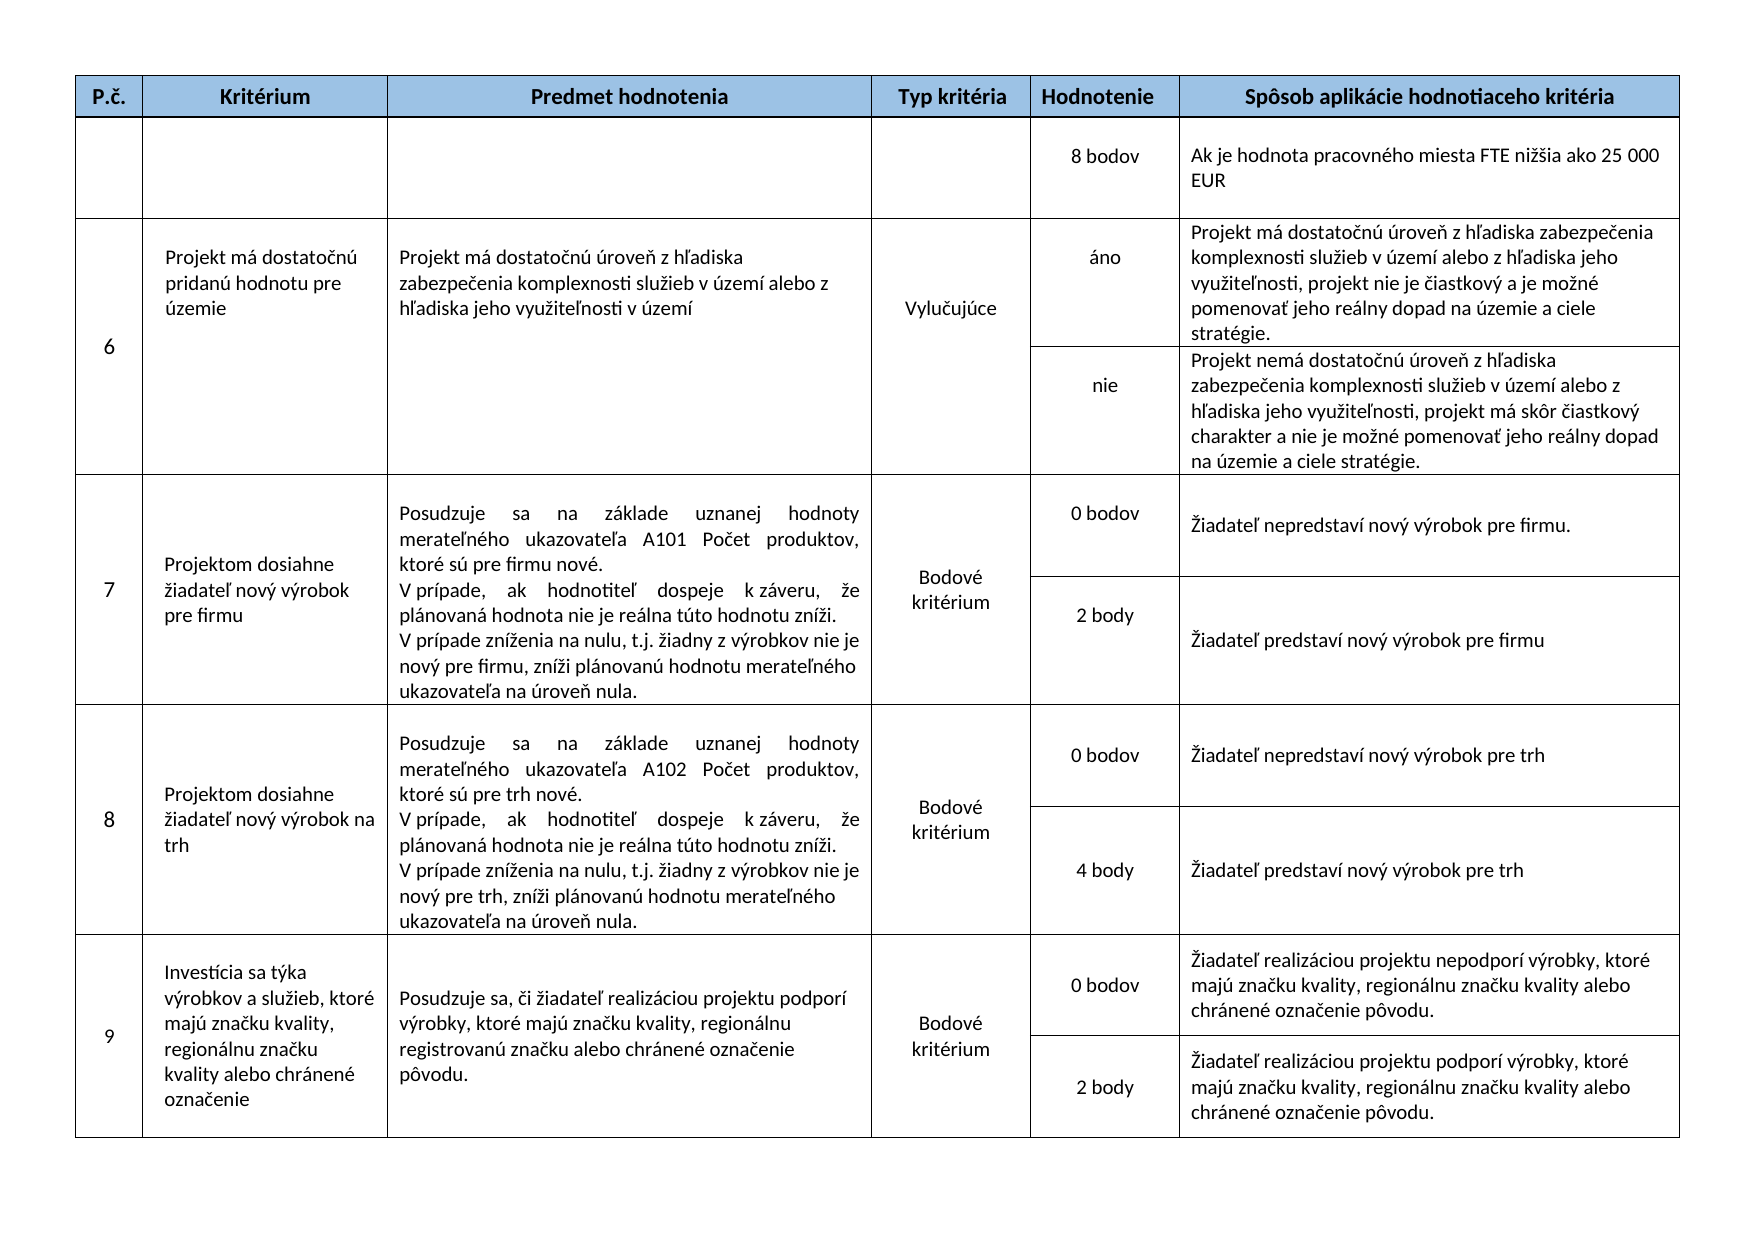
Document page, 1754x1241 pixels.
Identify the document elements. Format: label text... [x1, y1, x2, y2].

table_cell Posudzuje sa, či žiadateľ realizáciou projektu podporí výrobky, ktoré majú značku kvality, regionálnu registrovanú značku alebo chránené označenie pôvodu. [388, 935, 871, 1137]
table_header P.č. [76, 76, 142, 116]
table_cell Projektom dosiahne žiadateľ nový výrobok pre firmu [143, 475, 387, 704]
table_cell Bodové kritérium [872, 475, 1030, 704]
table_cell 0 bodov [1031, 705, 1179, 806]
table_cell [143, 219, 387, 474]
table_header Typ kritéria [872, 76, 1030, 116]
table_cell Projekt má dostatočnú úroveň z hľadiska zabezpečenia komplexnosti služieb v území alebo z hľadiska jeho využiteľnosti v území [388, 219, 871, 474]
table_cell Investícia sa týka výrobkov a služieb, ktoré majú značku kvality, regionálnu značku kvality alebo chránené označenie [143, 935, 387, 1137]
table_cell áno [1031, 219, 1179, 346]
table_cell Vylučujúce [872, 219, 1030, 474]
table_cell Posudzuje sa na základe uznanej hodnoty merateľného ukazovateľa A102 Počet produktov, ktoré sú pre trh nové. V prípade, ak hodnotiteľ dospeje k záveru, že plánovaná hodnota nie je reálna túto hodnotu zníži. V prípade zníženia na nulu, t.j. žiadny z výrobkov nie je nový pre trh, zníži plánovanú hodnotu merateľného ukazovateľa na úroveň nula. [388, 705, 871, 934]
table_cell Žiadateľ realizáciou projektu nepodporí výrobky, ktoré majú značku kvality, regionálnu značku kvality alebo chránené označenie pôvodu. [1180, 935, 1679, 1035]
table_cell Bodové kritérium [872, 935, 1030, 1137]
table_cell 2 body [1031, 1036, 1179, 1137]
table_cell 9 [76, 935, 142, 1137]
table_header Predmet hodnotenia [388, 76, 871, 116]
table_cell 8 [76, 705, 142, 934]
table_cell 0 bodov [1031, 935, 1179, 1035]
table_header Spôsob aplikácie hodnotiaceho kritéria [1180, 76, 1679, 116]
table_cell Posudzuje sa na základe uznanej hodnoty merateľného ukazovateľa A101 Počet produktov, ktoré sú pre firmu nové. V prípade, ak hodnotiteľ dospeje k záveru, že plánovaná hodnota nie je reálna túto hodnotu zníži. V prípade zníženia na nulu, t.j. žiadny z výrobkov nie je nový pre firmu, zníži plánovanú hodnotu merateľného ukazovateľa na úroveň nula. [388, 475, 871, 704]
table_cell nie [1031, 347, 1179, 474]
table_header Hodnotenie [1031, 76, 1179, 116]
table_cell Ak je hodnota pracovného miesta FTE nižšia ako 25 000 EUR [1180, 118, 1679, 218]
table_cell Bodové kritérium [872, 705, 1030, 934]
table_header Kritérium [143, 76, 387, 116]
table_cell Žiadateľ predstaví nový výrobok pre trh [1180, 807, 1679, 934]
table_cell 7 [76, 475, 142, 704]
table_cell Žiadateľ predstaví nový výrobok pre firmu [1180, 577, 1679, 704]
table_cell Projekt má dostatočnú úroveň z hľadiska zabezpečenia komplexnosti služieb v území alebo z hľadiska jeho využiteľnosti, projekt nie je čiastkový a je možné pomenovať jeho reálny dopad na územie a ciele stratégie. [1180, 219, 1679, 346]
table_cell 2 body [1031, 577, 1179, 704]
table_cell Žiadateľ nepredstaví nový výrobok pre trh [1180, 705, 1679, 806]
table_cell 0 bodov [1031, 475, 1179, 576]
table_cell 4 body [1031, 807, 1179, 934]
table_cell 6 [76, 219, 142, 474]
table_cell Žiadateľ nepredstaví nový výrobok pre firmu. [1180, 475, 1679, 576]
table_cell 8 bodov [1031, 118, 1179, 218]
table_cell Žiadateľ realizáciou projektu podporí výrobky, ktoré majú značku kvality, regionálnu značku kvality alebo chránené označenie pôvodu. [1180, 1036, 1679, 1137]
table_cell Projekt nemá dostatočnú úroveň z hľadiska zabezpečenia komplexnosti služieb v území alebo z hľadiska jeho využiteľnosti, projekt má skôr čiastkový charakter a nie je možné pomenovať jeho reálny dopad na územie a ciele stratégie. [1180, 347, 1679, 474]
table_cell Projektom dosiahne žiadateľ nový výrobok na trh [143, 705, 387, 934]
